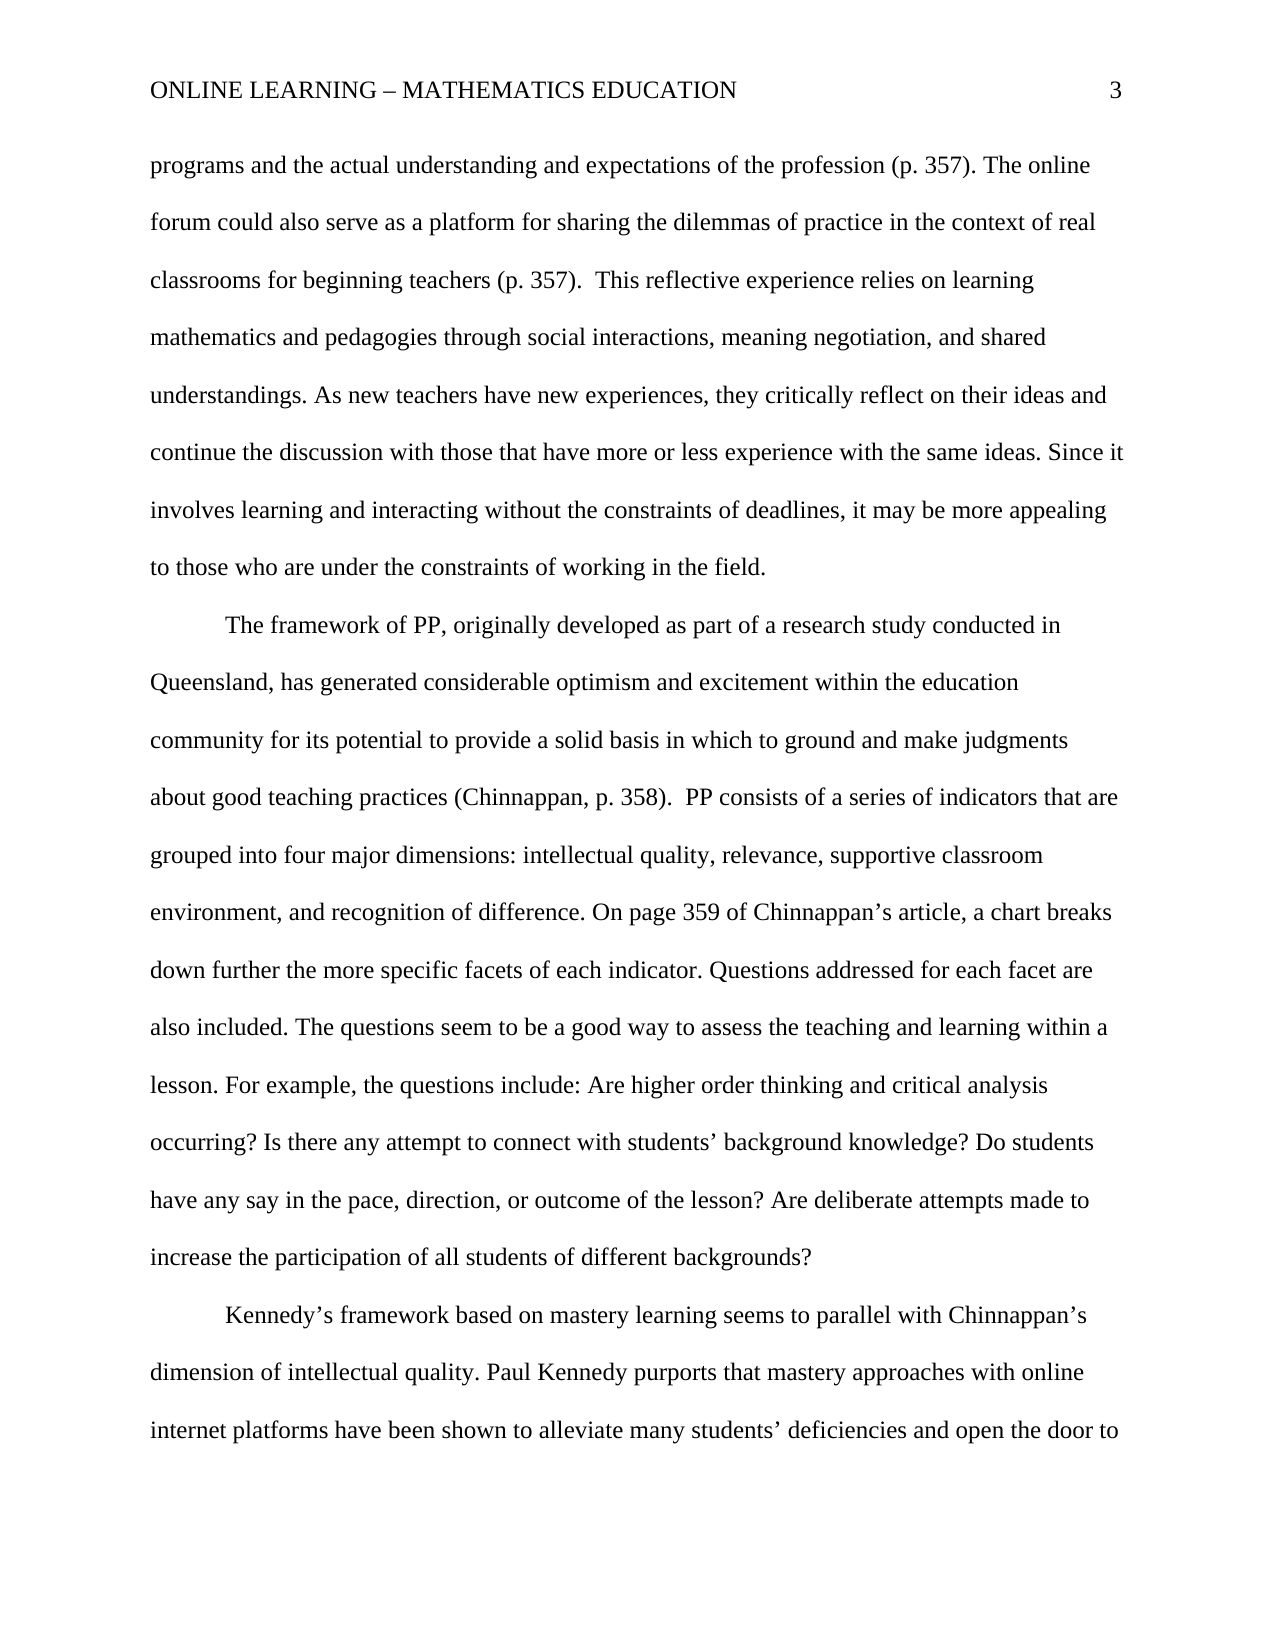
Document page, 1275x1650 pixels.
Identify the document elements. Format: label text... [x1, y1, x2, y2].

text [150, 1300, 1125, 1444]
text The framework of PP, originally developed as part of a research study conducted in Queensland, has generated considerable optimism and excitement within the education community for its potential to provide a solid basis in which to ground and make judgments about good teaching practices (Chinnappan, p. 358). PP consists of a series of indicators that are grouped into four major dimensions: intellectual quality, relevance, supportive classroom environment, and recognition of difference. On page 359 of Chinnappan’s article, a chart breaks down further the more specific facets of each indicator. Questions addressed for each facet are also included. The questions seem to be a good way to assess the teaching and learning within a lesson. For example, the questions include: Are higher order thinking and critical analysis occurring? Is there any attempt to connect with students’ background knowledge? Do students have any say in the pace, direction, or outcome of the lesson? Are deliberate attempts made to increase the participation of all students of different backgrounds? [150, 610, 1125, 1271]
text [150, 150, 1125, 581]
